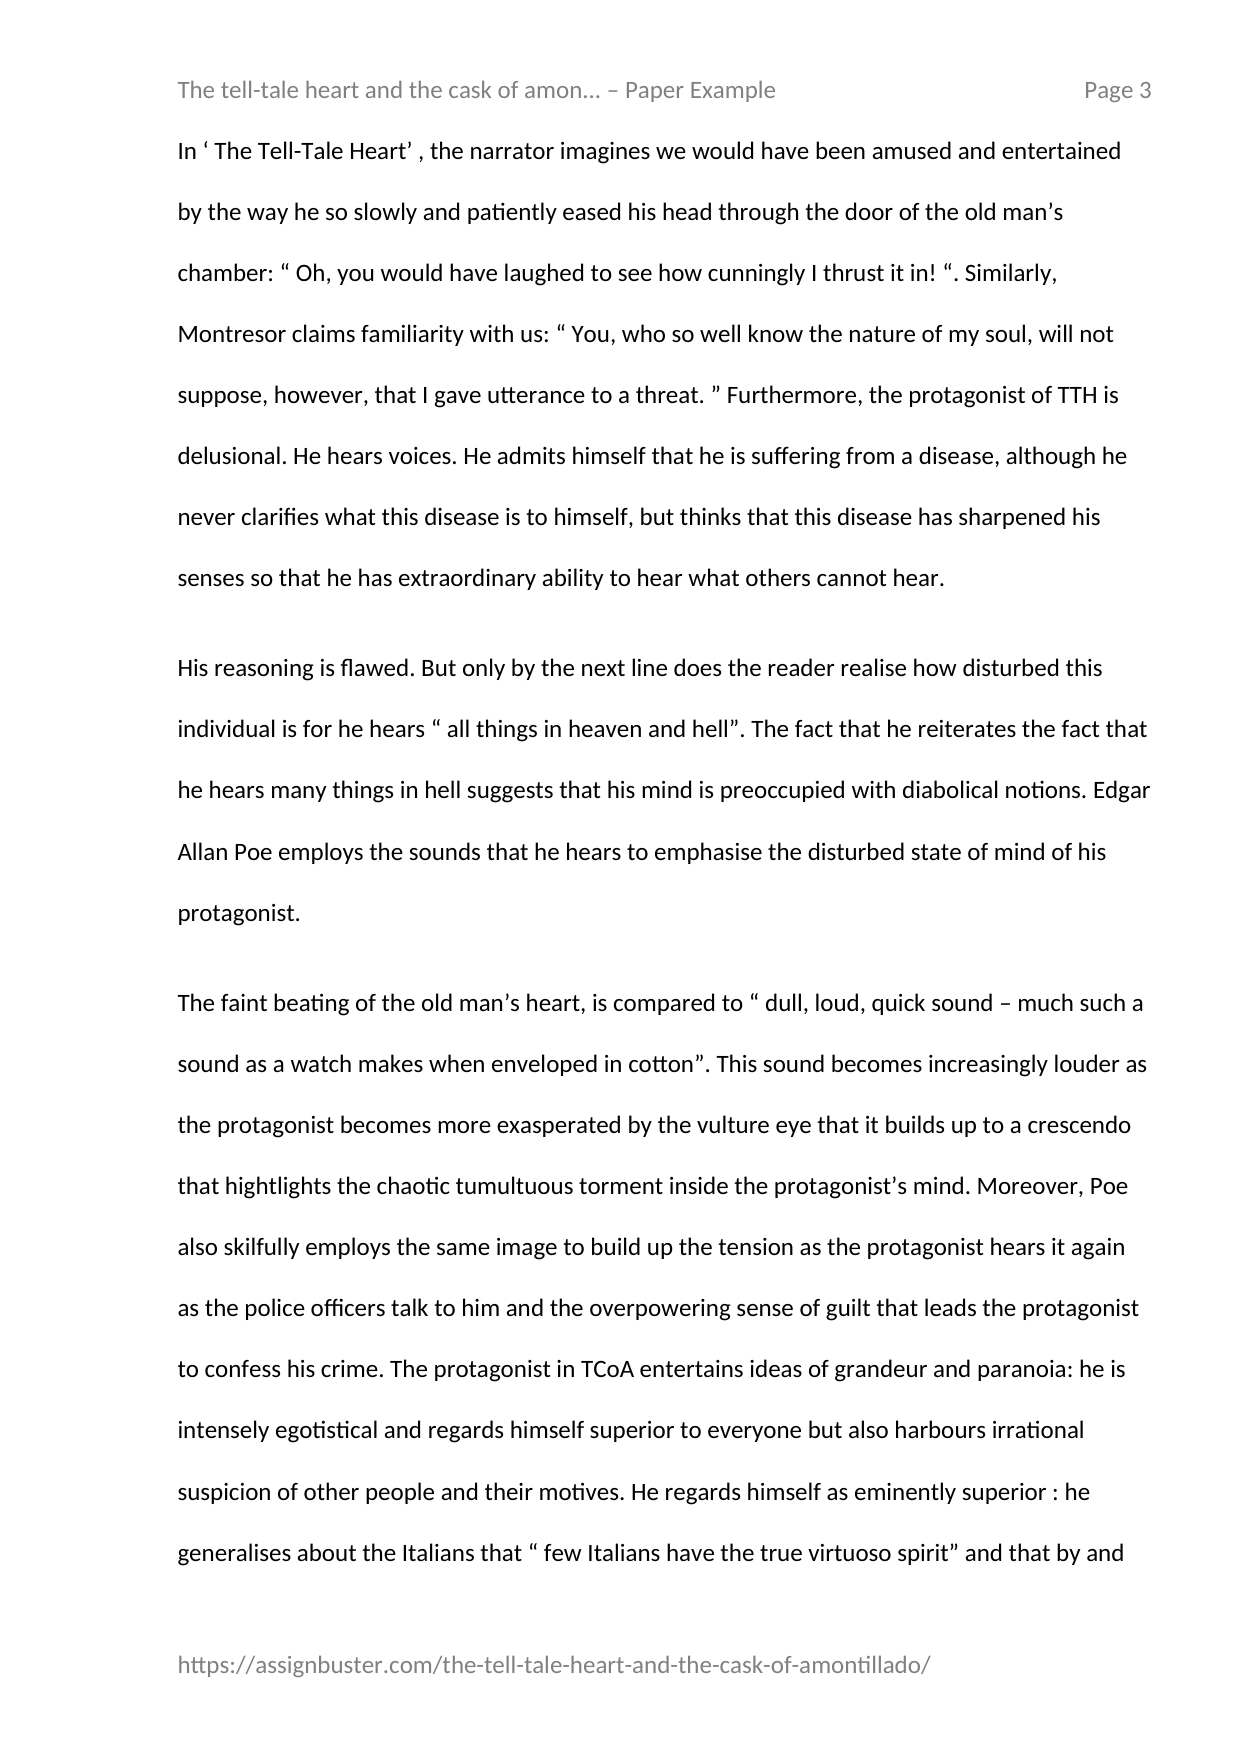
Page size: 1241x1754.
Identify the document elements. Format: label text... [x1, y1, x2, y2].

text His reasoning is flawed. But only by the next line does the reader realise how disturbed this individual is for he hears “ all things in heaven and hell”. The fact that he reiterates the fact that he hears many things in hell suggests that his mind is preoccupied with diabolical notions. Edgar Allan Poe employs the sounds that he hears to emphasise the disturbed state of mind of his protagonist. [177, 653, 1152, 927]
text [177, 987, 1152, 1567]
text In ‘ The Tell-Tale Heart’ , the narrator imagines we would have been amused and entertained by the way he so slowly and patiently eased his head through the door of the old man’s chamber: “ Oh, you would have laughed to see how cunningly I thrust it in! “. Similarly, Montresor claims familiarity with us: “ You, who so well know the nature of my soul, will not suppose, however, that I gave utterance to a threat. ” Furthermore, the protagonist of TTH is delusional. He hears voices. He admits himself that he is suffering from a disease, although he never clarifies what this disease is to himself, but thinks that this disease has sharpened his senses so that he has extraordinary ability to hear what others cannot hear. [177, 135, 1152, 593]
